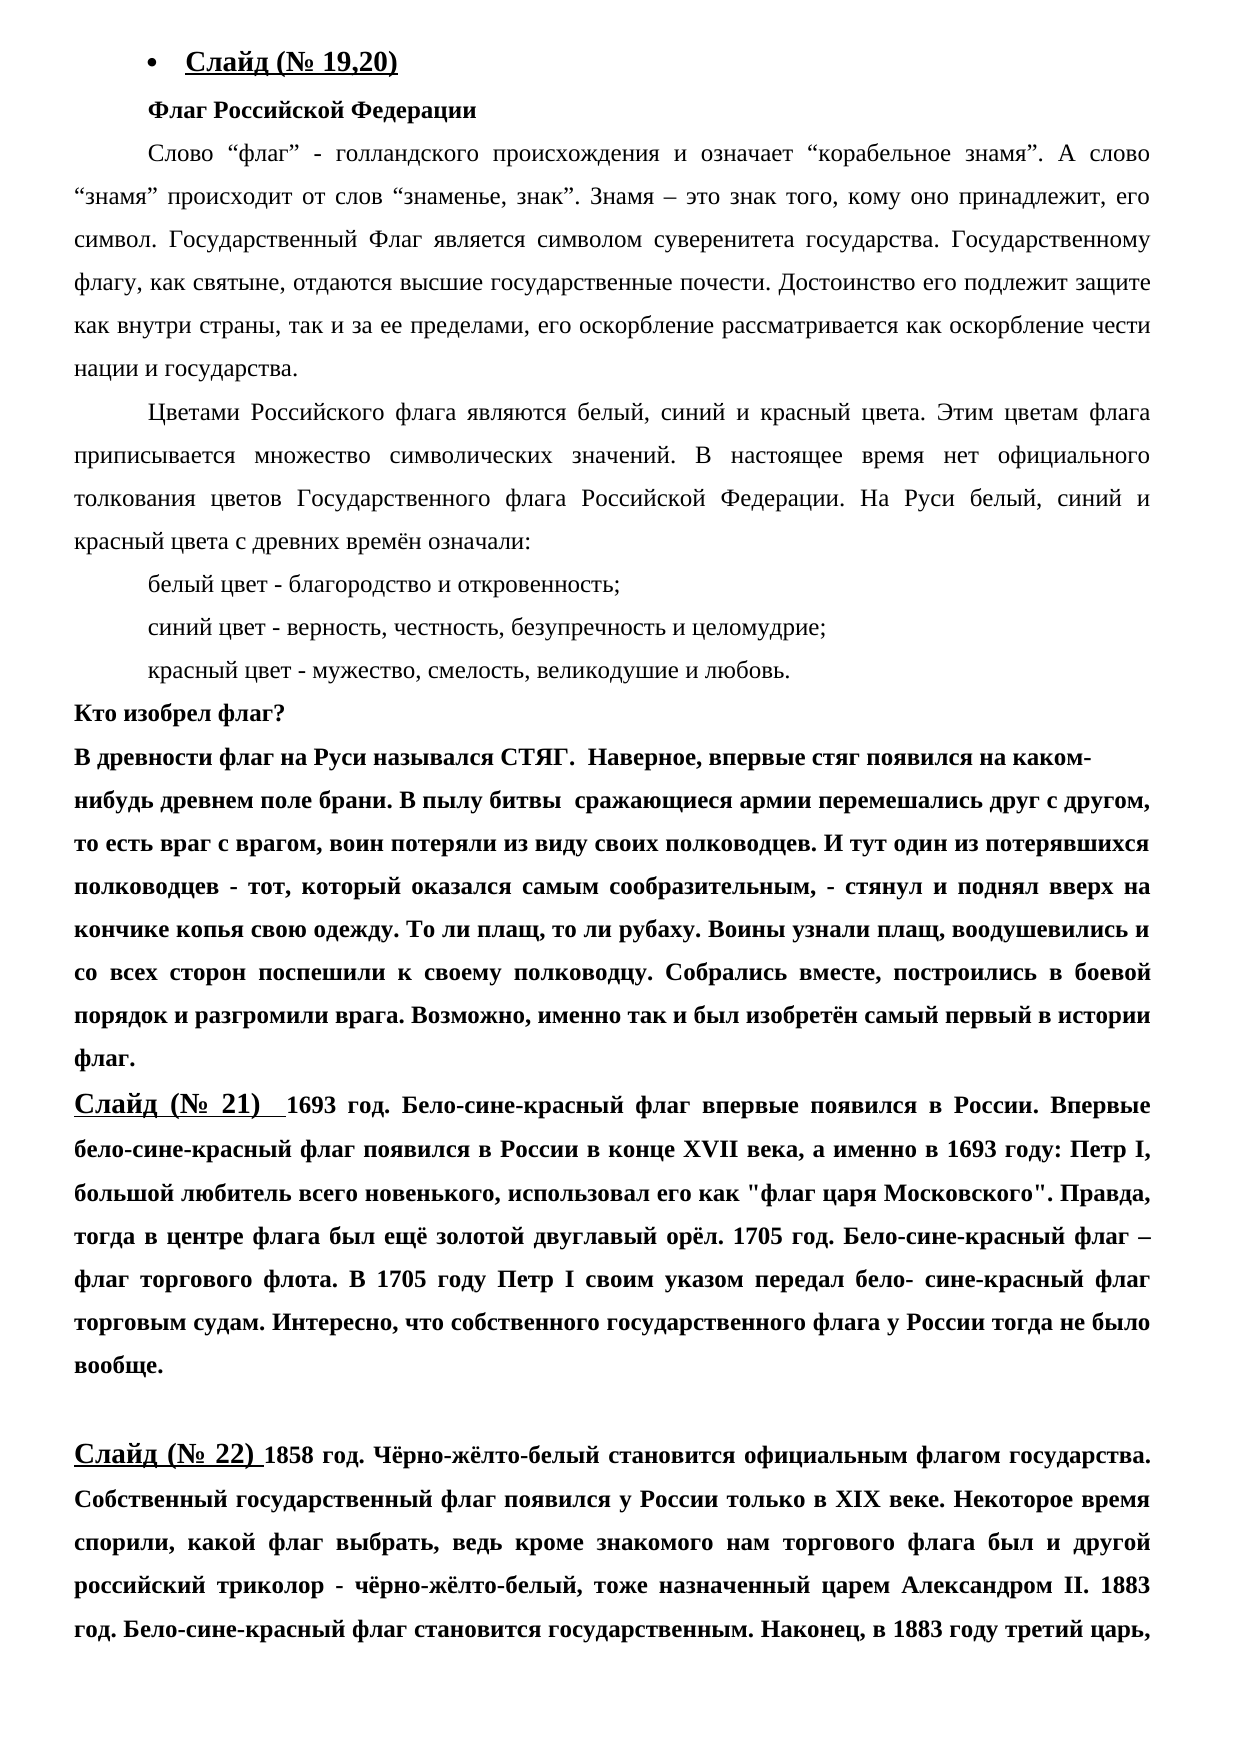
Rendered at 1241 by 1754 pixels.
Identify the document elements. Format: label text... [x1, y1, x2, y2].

text Кто изобрел флаг? [74, 698, 1152, 727]
text В древности флаг на Руси назывался СТЯГ. Наверное, впервые стяг появился на каком- [74, 742, 1152, 770]
text нибудь древнем поле брани. В пылу битвы сражающиеся армии перемешались друг с другом, то есть враг с врагом, воин потеряли из виду своих полководцев. И тут один из потерявшихся полководцев - тот, который оказался самым сообразительным, - стянул и поднял вверх на кончике копья свою одежду. То ли плащ, то ли рубаху. Воины узнали плащ, воодушевились и со всех сторон поспешили к своему полководцу. Собрались вместе, построились в боевой порядок и разгромили врага. Возможно, именно так и был изобретён самый первый в истории флаг. [74, 785, 1152, 1072]
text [74, 1436, 1152, 1642]
text белый цвет - благородство и откровенность; [74, 569, 1152, 598]
text Слово “флаг” - голландского происхождения и означает “корабельное знамя”. А слово “знамя” происходит от слов “знаменье, знак”. Знамя – это знак того, кому оно принадлежит, его символ. Государственный Флаг является символом суверенитета государства. Государственному флагу, как святыне, отдаются высшие государственные почести. Достоинство его подлежит защите как внутри страны, так и за ее пределами, его оскорбление рассматривается как оскорбление чести нации и государства. [74, 138, 1152, 382]
text Слайд (№ 21) 1693 год. Бело-сине-красный флаг впервые появился в России. Впервые бело-сине-красный флаг появился в России в конце XVII века, а именно в 1693 году: Петр I, большой любитель всего новенького, использовал его как "флаг царя Московского". Правда, тогда в центре флага был ещё золотой двуглавый орёл. 1705 год. Бело-сине-красный флаг – флаг торгового флота. В 1705 году Петр I своим указом передал бело- сине-красный флаг торговым судам. Интересно, что собственного государственного флага у России тогда не было вообще. [74, 1087, 1152, 1379]
text красный цвет - мужество, смелость, великодушие и любовь. [74, 655, 1152, 684]
text Цветами Российского флага являются белый, синий и красный цвета. Этим цветам флага приписывается множество символических значений. В настоящее время нет официального толкования цветов Государственного флага Российской Федерации. На Руси белый, синий и красный цвета с древних времён означали: [74, 397, 1152, 555]
list Слайд (№ 19,20) [148, 44, 1152, 78]
text синий цвет - верность, честность, безупречность и целомудрие; [74, 612, 1152, 641]
text Флаг Российской Федерации [74, 95, 1152, 123]
